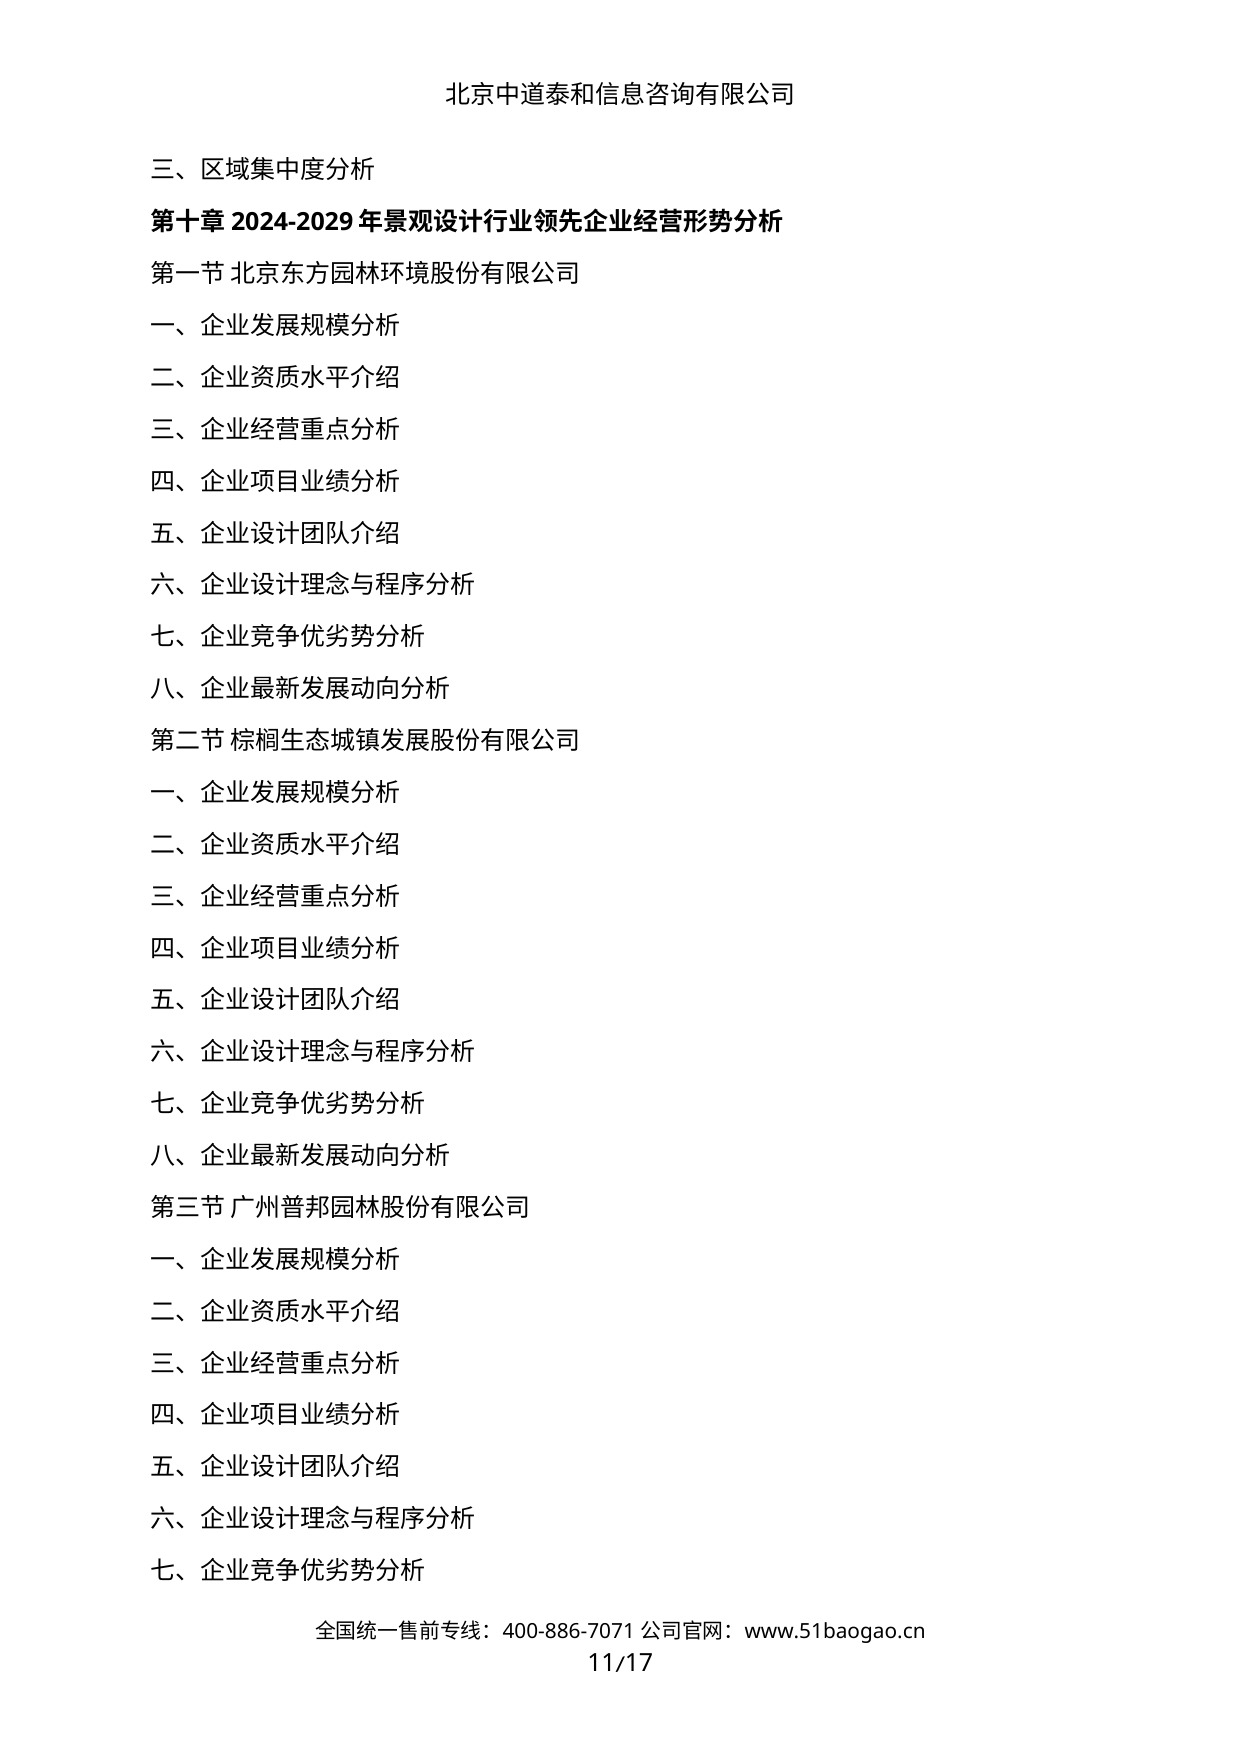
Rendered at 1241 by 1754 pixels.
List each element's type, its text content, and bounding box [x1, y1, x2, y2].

text 三、企业经营重点分析 [150, 876, 1090, 912]
text 六、企业设计理念与程序分析 [150, 1499, 1090, 1535]
text 一、企业发展规模分析 [150, 772, 1090, 809]
text 五、企业设计团队介绍 [150, 1447, 1090, 1483]
text 七、企业竞争优劣势分析 [150, 617, 1090, 653]
text 六、企业设计理念与程序分析 [150, 565, 1090, 601]
text 一、企业发展规模分析 [150, 1239, 1090, 1276]
text 二、企业资质水平介绍 [150, 1291, 1090, 1327]
text 三、企业经营重点分析 [150, 1343, 1090, 1379]
text 四、企业项目业绩分析 [150, 461, 1090, 497]
text 七、企业竞争优劣势分析 [150, 1084, 1090, 1120]
text 二、企业资质水平介绍 [150, 357, 1090, 394]
text 六、企业设计理念与程序分析 [150, 1032, 1090, 1068]
text 三、区域集中度分析 [150, 150, 1090, 186]
text 八、企业最新发展动向分析 [150, 1136, 1090, 1172]
text 八、企业最新发展动向分析 [150, 669, 1090, 705]
text 二、企业资质水平介绍 [150, 824, 1090, 861]
text 四、企业项目业绩分析 [150, 1395, 1090, 1431]
text 第一节 北京东方园林环境股份有限公司 [150, 254, 1090, 290]
text 四、企业项目业绩分析 [150, 928, 1090, 964]
text 一、企业发展规模分析 [150, 306, 1090, 342]
text 三、企业经营重点分析 [150, 409, 1090, 446]
text 五、企业设计团队介绍 [150, 513, 1090, 549]
text 五、企业设计团队介绍 [150, 980, 1090, 1016]
text 七、企业竞争优劣势分析 [150, 1551, 1090, 1587]
text 第二节 棕榈生态城镇发展股份有限公司 [150, 721, 1090, 757]
text 第三节 广州普邦园林股份有限公司 [150, 1187, 1090, 1224]
text 第十章 2024-2029年景观设计行业领先企业经营形势分析 [150, 202, 1090, 238]
